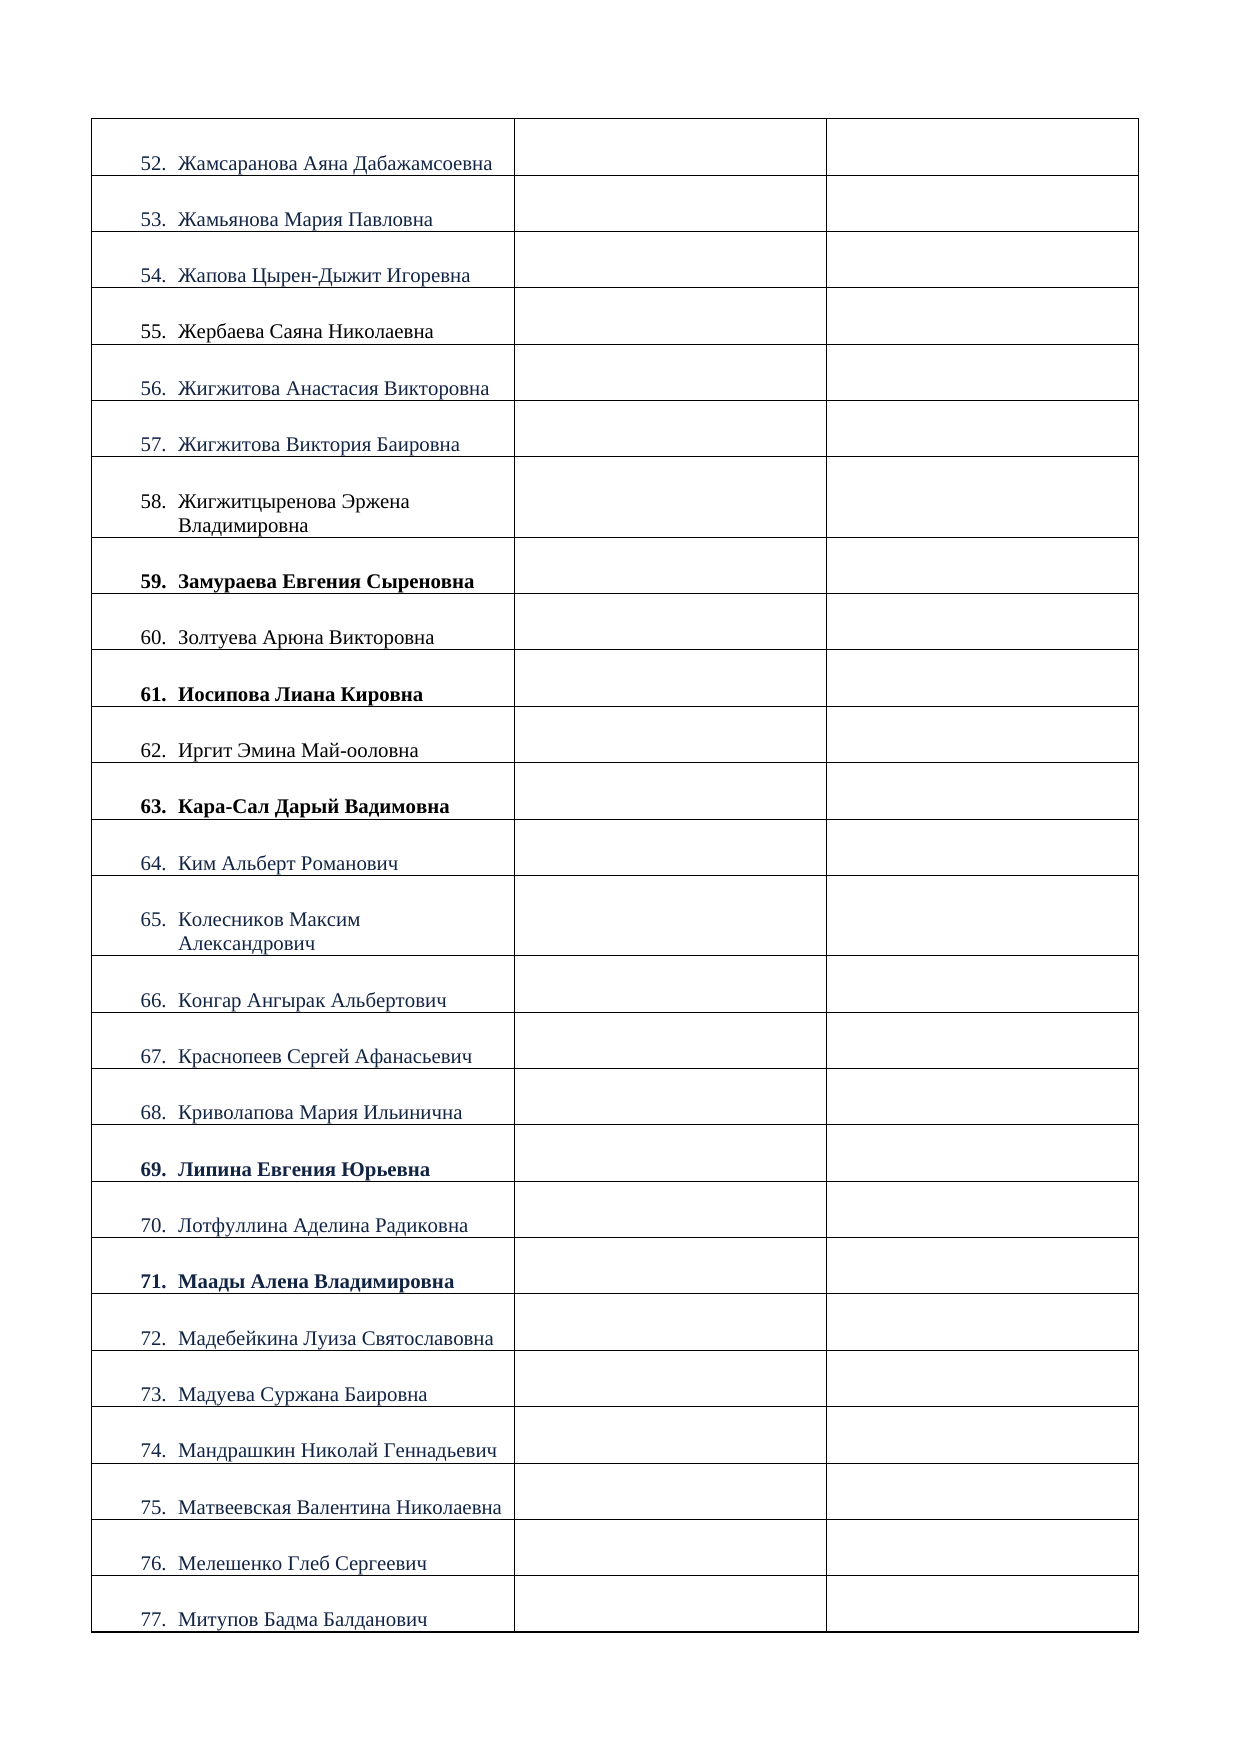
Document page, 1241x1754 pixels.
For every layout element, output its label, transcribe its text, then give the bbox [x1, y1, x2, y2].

table_cell [827, 538, 1138, 593]
table_cell [515, 956, 826, 1012]
table_cell Колесников Максим Александрович [92, 876, 514, 955]
table_cell Конгар Ангырак Альбертович [92, 956, 514, 1012]
table_cell Маады Алена Владимировна [92, 1238, 514, 1293]
table_cell Матвеевская Валентина Николаевна [92, 1464, 514, 1519]
table_cell [827, 1294, 1138, 1350]
table_cell Жапова Цырен-Дыжит Игоревна [92, 232, 514, 287]
table_cell [827, 1069, 1138, 1124]
table_cell [827, 650, 1138, 706]
table_cell [515, 176, 826, 231]
table_cell [827, 956, 1138, 1012]
table_cell [515, 763, 826, 818]
table_cell [827, 1464, 1138, 1519]
table_cell [515, 1238, 826, 1293]
table_cell Мадуева Суржана Баировна [92, 1351, 514, 1406]
table_cell [827, 820, 1138, 875]
table_cell [515, 594, 826, 649]
table_cell [515, 820, 826, 875]
table_cell [515, 1520, 826, 1575]
table_cell Жамьянова Мария Павловна [92, 176, 514, 231]
table_cell [827, 1125, 1138, 1181]
table_cell [827, 1013, 1138, 1068]
table_cell [515, 119, 826, 174]
table_cell [827, 457, 1138, 537]
table_cell [515, 1069, 826, 1124]
table_cell [827, 876, 1138, 955]
table_cell [515, 345, 826, 400]
table_cell [827, 763, 1138, 818]
table_cell [827, 1238, 1138, 1293]
table_cell Кара-Сал Дарый Вадимовна [92, 763, 514, 818]
table_cell [827, 288, 1138, 343]
table_cell Мелешенко Глеб Сергеевич [92, 1520, 514, 1575]
table_cell Митупов Бадма Балданович [92, 1576, 514, 1631]
table_cell [515, 1464, 826, 1519]
table_cell [515, 457, 826, 537]
table_cell [827, 119, 1138, 174]
table_cell Лотфуллина Аделина Радиковна [92, 1182, 514, 1237]
table_cell [515, 401, 826, 456]
table_cell [827, 594, 1138, 649]
table_cell Жербаева Саяна Николаевна [92, 288, 514, 343]
table_cell [515, 1182, 826, 1237]
table_cell [515, 1013, 826, 1068]
table_cell [515, 232, 826, 287]
table_cell [515, 876, 826, 955]
table_cell [827, 1576, 1138, 1631]
table_cell Ким Альберт Романович [92, 820, 514, 875]
table_cell [827, 1182, 1138, 1237]
table_cell Золтуева Арюна Викторовна [92, 594, 514, 649]
table_cell Жигжитцыренова Эржена Владимировна [92, 457, 514, 537]
table_cell [515, 538, 826, 593]
table_cell [515, 1125, 826, 1181]
table_cell [827, 707, 1138, 762]
table_cell [515, 288, 826, 343]
table_cell [515, 1351, 826, 1406]
table_cell [827, 1407, 1138, 1462]
table_cell Мадебейкина Луиза Святославовна [92, 1294, 514, 1350]
table_cell [827, 232, 1138, 287]
table_cell Липина Евгения Юрьевна [92, 1125, 514, 1181]
table_cell [827, 176, 1138, 231]
table_cell Иргит Эмина Май-ооловна [92, 707, 514, 762]
table_cell [515, 1294, 826, 1350]
table_cell Жигжитова Виктория Баировна [92, 401, 514, 456]
table_cell [515, 650, 826, 706]
table_cell [515, 1576, 826, 1631]
table_cell Краснопеев Сергей Афанасьевич [92, 1013, 514, 1068]
table_cell Жамсаранова Аяна Дабажамсоевна [92, 119, 514, 174]
table_cell [515, 707, 826, 762]
table_cell Мандрашкин Николай Геннадьевич [92, 1407, 514, 1462]
table_cell Жигжитова Анастасия Викторовна [92, 345, 514, 400]
table_cell [827, 401, 1138, 456]
table_cell [827, 1351, 1138, 1406]
table_cell [827, 1520, 1138, 1575]
table_cell Иосипова Лиана Кировна [92, 650, 514, 706]
table_cell [827, 345, 1138, 400]
table_cell Криволапова Мария Ильинична [92, 1069, 514, 1124]
table_cell [515, 1407, 826, 1462]
table_cell Замураева Евгения Сыреновна [92, 538, 514, 593]
